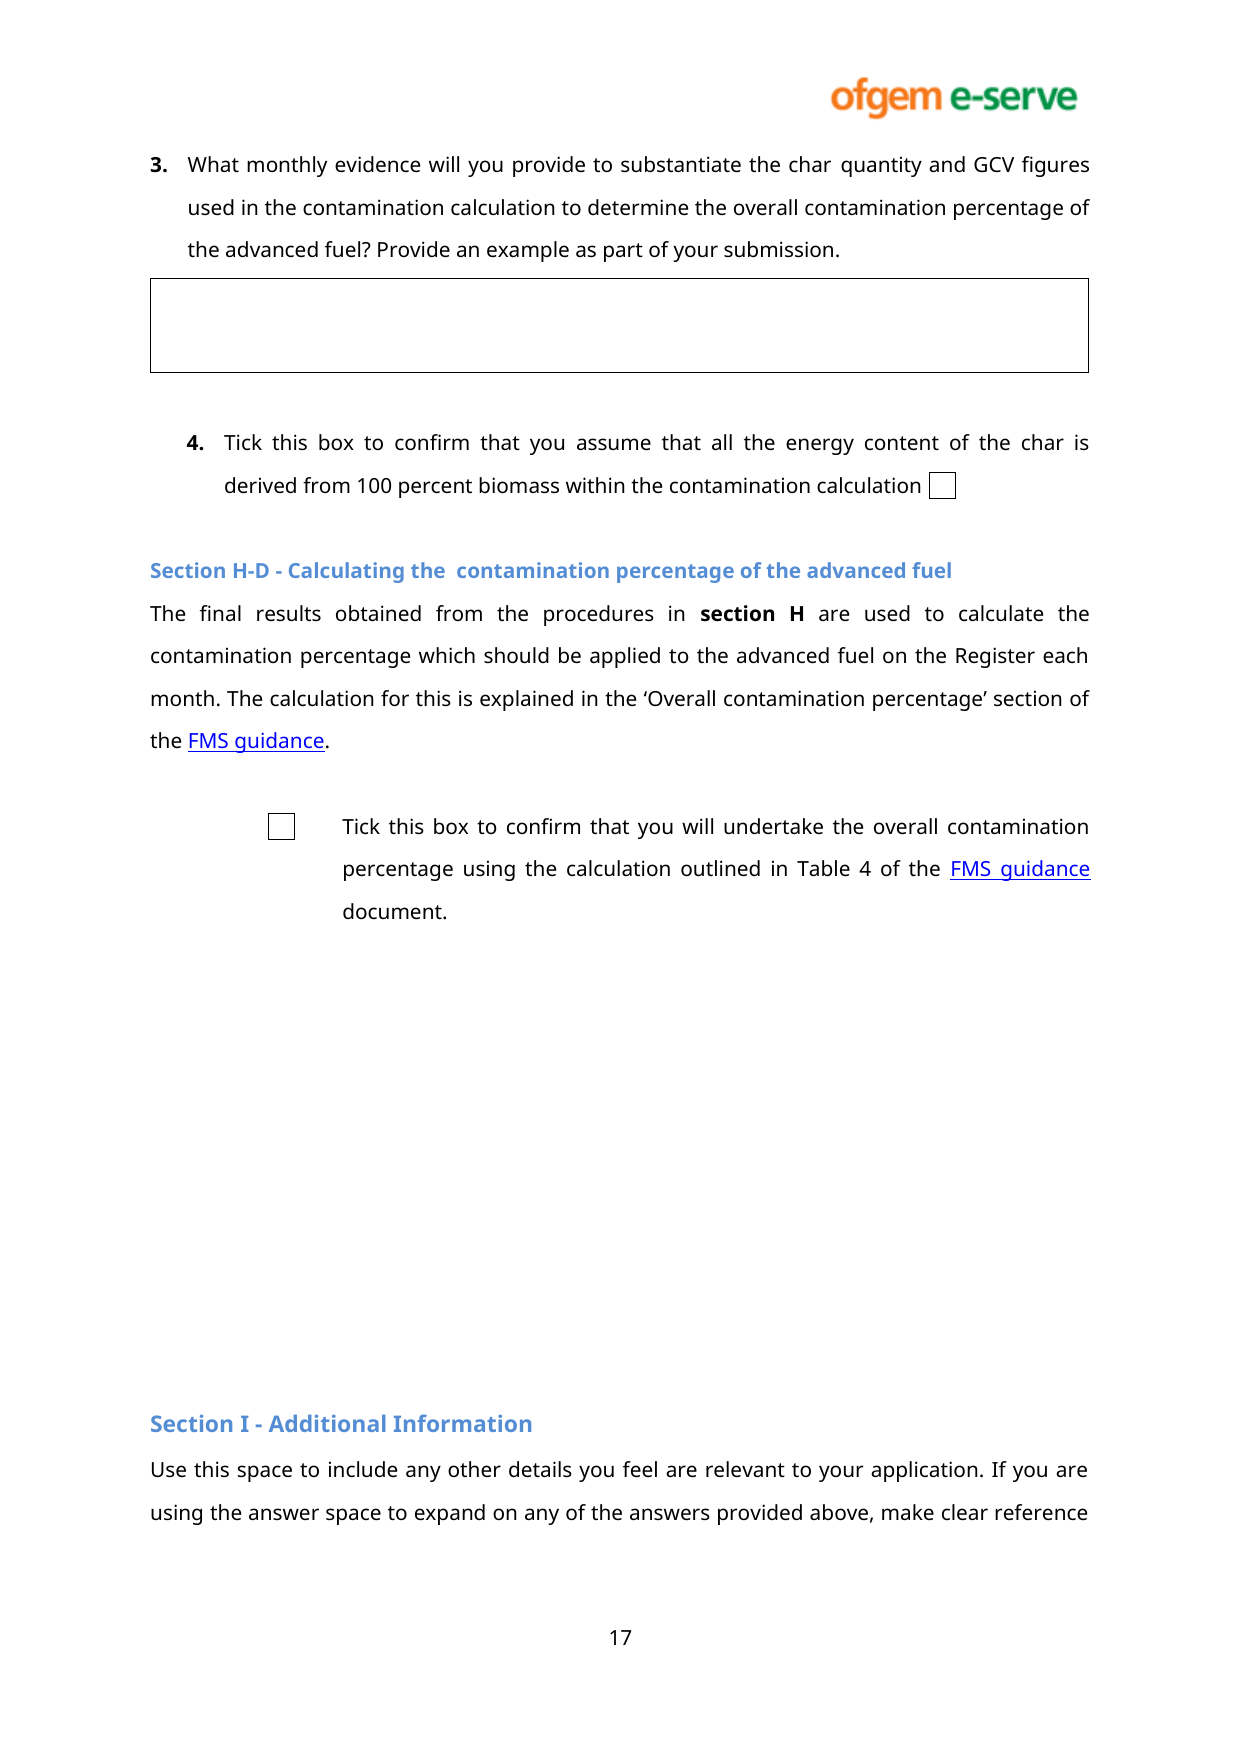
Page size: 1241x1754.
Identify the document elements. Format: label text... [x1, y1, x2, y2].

text Section H-D - Calculating the contamination percentage of the advanced fuel [150, 556, 1090, 585]
text Section I - Additional Information [150, 1408, 1090, 1440]
list Tick this box to confirm that you assume that all the energy content of the char is derived from 100 percent biomass within the contamination calculation [186, 428, 1090, 499]
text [150, 1455, 1090, 1526]
picture [829, 73, 1080, 124]
text Tick this box to confirm that you will undertake the overall contamination percentage using the calculation outlined in Table 4 of the FMS guidance document. [267, 812, 1090, 926]
text The final results obtained from the procedures in section H are used to calculate the contamination percentage which should be applied to the advanced fuel on the Register each month. The calculation for this is explained in the ‘Overall contamination percentage’ section of the FMS guidance. [150, 599, 1090, 755]
list What monthly evidence will you provide to substantiate the char quantity and GCV figures used in the contamination calculation to determine the overall contamination percentage of the advanced fuel? Provide an example as part of your submission. [150, 150, 1090, 264]
